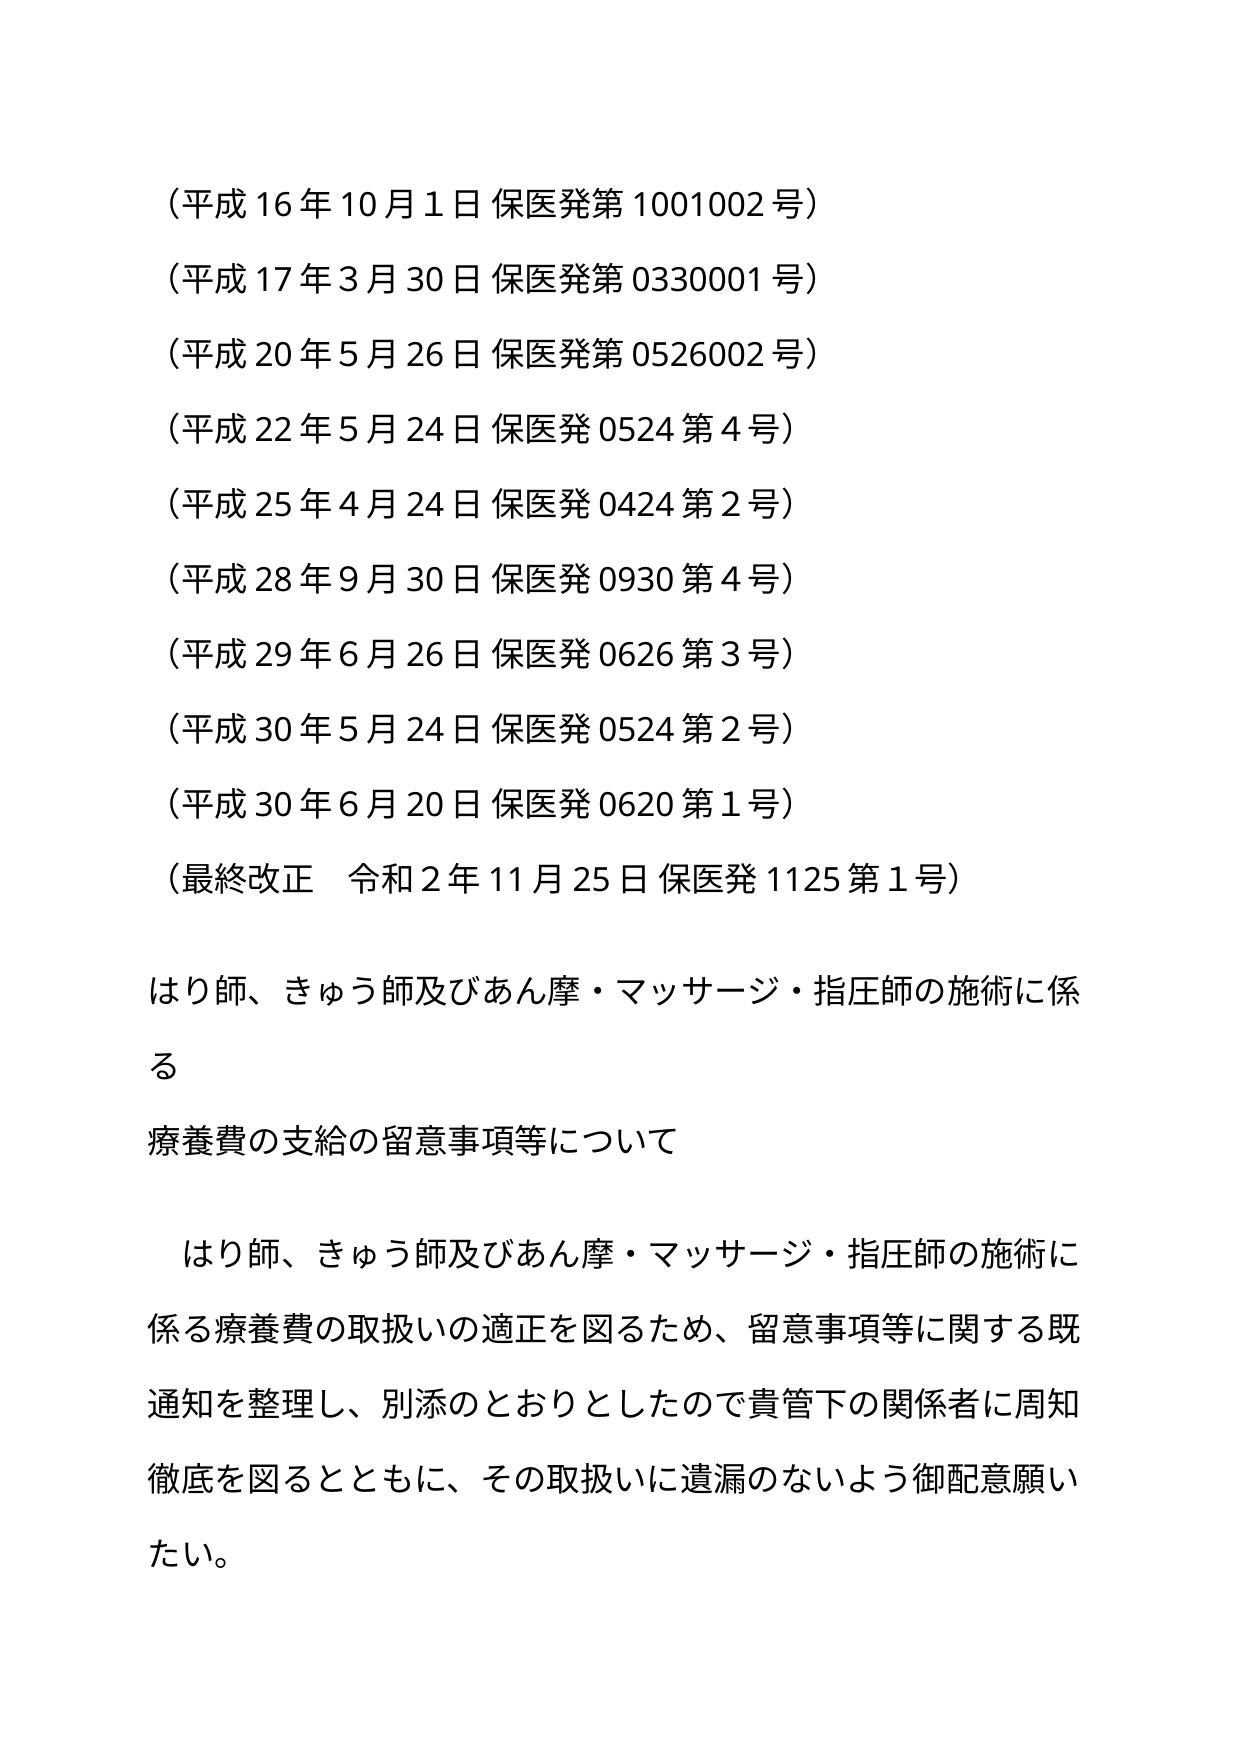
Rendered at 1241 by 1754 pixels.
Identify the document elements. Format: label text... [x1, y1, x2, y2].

text （最終改正 令和２年11月25日 保医発1125第１号） [148, 839, 1092, 914]
text 療養費の支給の留意事項等について [148, 1102, 1092, 1177]
text （平成22年５月24日 保医発0524第４号） [148, 389, 1092, 464]
text （平成30年６月20日 保医発0620第１号） [148, 764, 1092, 839]
text （平成20年５月26日 保医発第0526002号） [148, 314, 1092, 389]
text はり師、きゅう師及びあん摩・マッサージ・指圧師の施術に係る [148, 952, 1092, 1102]
text （平成25年４月24日 保医発0424第２号） [148, 464, 1092, 539]
text （平成30年５月24日 保医発0524第２号） [148, 689, 1092, 764]
text （平成16年10月１日 保医発第1001002号） [148, 164, 1092, 239]
text （平成29年６月26日 保医発0626第３号） [148, 614, 1092, 689]
text はり師、きゅう師及びあん摩・マッサージ・指圧師の施術に係る療養費の取扱いの適正を図るため、留意事項等に関する既通知を整理し、別添のとおりとしたので貴管下の関係者に周知徹底を図るとともに、その取扱いに遺漏のないよう御配意願いたい。 [148, 1214, 1092, 1589]
text （平成28年９月30日 保医発0930第４号） [148, 539, 1092, 614]
text （平成17年３月30日 保医発第0330001号） [148, 239, 1092, 314]
